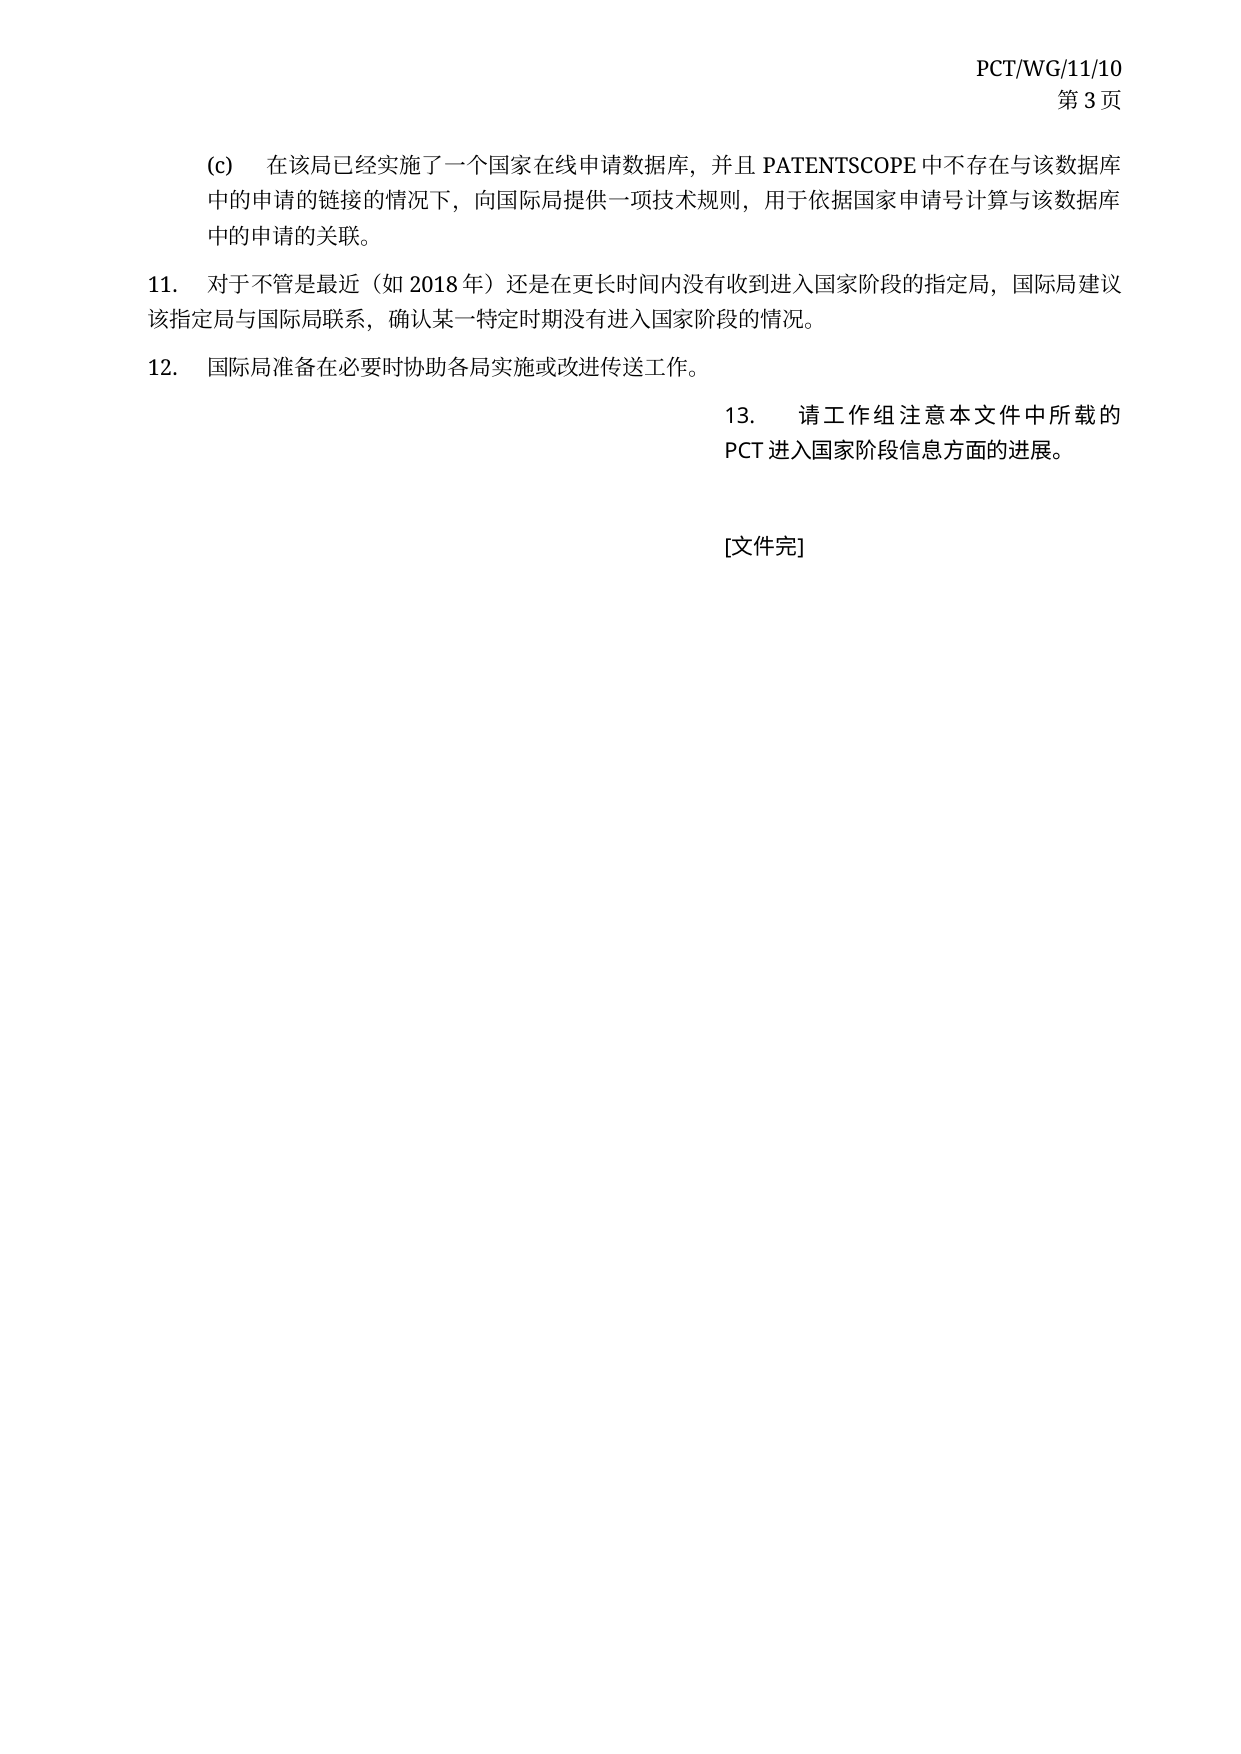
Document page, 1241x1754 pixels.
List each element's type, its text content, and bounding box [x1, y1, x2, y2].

list 在该局已经实施了一个国家在线申请数据库，并且PATENTSCOPE中不存在与该数据库中的申请的链接的情况下，向国际局提供一项技术规则，用于依据国家申请号计算与该数据库中的申请的关联。 [207, 144, 1122, 251]
text 国际局准备在必要时协助各局实施或改进传送工作。 [148, 346, 1122, 382]
text [文件完] [724, 526, 1122, 561]
text 对于不管是最近（如2018年）还是在更长时间内没有收到进入国家阶段的指定局，国际局建议该指定局与国际局联系，确认某一特定时期没有进入国家阶段的情况。 [148, 263, 1122, 334]
text 请工作组注意本文件中所载的PCT进入国家阶段信息方面的进展。 [724, 394, 1122, 465]
